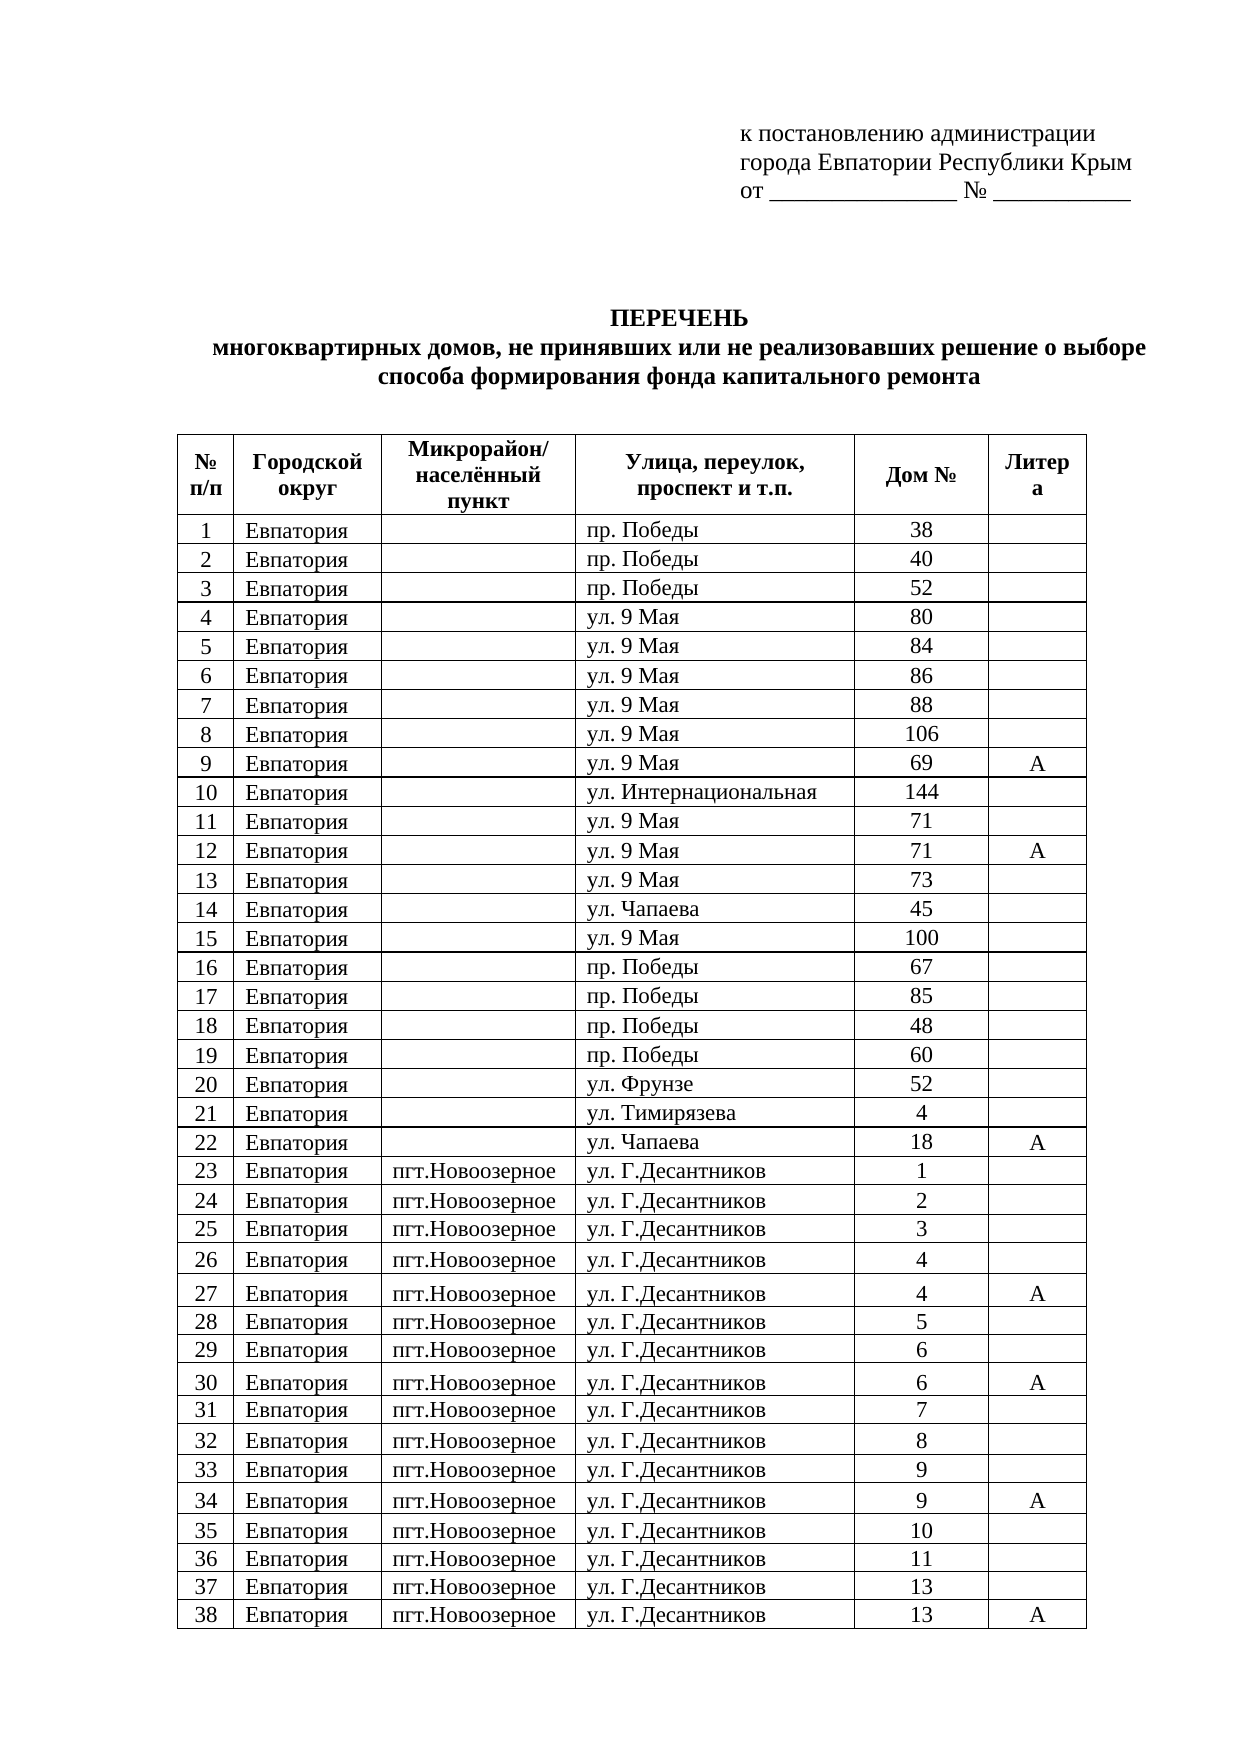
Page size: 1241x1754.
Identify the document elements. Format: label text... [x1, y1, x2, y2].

text от _______________ № ___________ [666, 176, 1181, 204]
table_cell А [989, 1128, 1086, 1156]
table_cell ул. Тимирязева [576, 1098, 854, 1126]
table_cell ул. 9 Мая [576, 719, 854, 747]
table_cell [382, 1011, 575, 1039]
table_cell ул. Г.Десантников [576, 1243, 854, 1273]
table_cell 24 [178, 1185, 233, 1213]
table_cell [382, 807, 575, 835]
table_cell 60 [855, 1040, 988, 1068]
table_cell 4 [178, 603, 233, 631]
table_cell пгт.Новоозерное [382, 1363, 575, 1395]
table_cell пгт.Новоозерное [382, 1215, 575, 1242]
table_cell ул. Г.Десантников [576, 1572, 854, 1599]
table_cell 6 [855, 1363, 988, 1395]
table_cell [382, 544, 575, 572]
table_cell ул. Интернациональная [576, 778, 854, 806]
table_cell 29 [178, 1335, 233, 1362]
table_cell пгт.Новоозерное [382, 1396, 575, 1423]
table_cell ул. Г.Десантников [576, 1215, 854, 1242]
table_cell 73 [855, 865, 988, 893]
table_cell [382, 1069, 575, 1097]
table_cell 1 [178, 515, 233, 543]
table_cell 36 [178, 1544, 233, 1571]
table_cell Евпатория [234, 544, 381, 572]
table_cell 69 [855, 748, 988, 776]
table_cell [382, 603, 575, 631]
table_cell пр. Победы [576, 982, 854, 1010]
table_cell [989, 632, 1086, 660]
table_cell 85 [855, 982, 988, 1010]
table_cell ул. 9 Мая [576, 748, 854, 776]
table_cell 10 [855, 1514, 988, 1543]
table_header Городской округ [234, 435, 381, 514]
table_cell Евпатория [234, 1307, 381, 1334]
table_cell ул. 9 Мая [576, 865, 854, 893]
table_cell [382, 865, 575, 893]
table_cell 9 [855, 1483, 988, 1513]
table_cell 67 [855, 953, 988, 981]
table_cell 37 [178, 1572, 233, 1599]
table_cell [382, 661, 575, 689]
table_cell пр. Победы [576, 1011, 854, 1039]
table_cell Евпатория [234, 953, 381, 981]
table_cell А [989, 1274, 1086, 1306]
table_cell 30 [178, 1363, 233, 1395]
table_cell 11 [855, 1544, 988, 1571]
table_cell 21 [178, 1098, 233, 1126]
table_cell пгт.Новоозерное [382, 1424, 575, 1454]
table_cell 71 [855, 836, 988, 864]
table_cell Евпатория [234, 1483, 381, 1513]
table_cell Евпатория [234, 923, 381, 951]
table_cell Евпатория [234, 1069, 381, 1097]
table_header Улица, переулок, проспект и т.п. [576, 435, 854, 514]
table_cell Евпатория [234, 1011, 381, 1039]
table_cell Евпатория [234, 1455, 381, 1482]
table_cell 28 [178, 1307, 233, 1334]
table_cell [989, 1011, 1086, 1039]
table_cell ул. Г.Десантников [576, 1274, 854, 1306]
table_cell 13 [178, 865, 233, 893]
table_cell Евпатория [234, 1363, 381, 1395]
table_cell Евпатория [234, 1243, 381, 1273]
table_cell Евпатория [234, 719, 381, 747]
table_cell ул. Чапаева [576, 1128, 854, 1156]
table_cell ул. Г.Десантников [576, 1514, 854, 1543]
table_cell пгт.Новоозерное [382, 1335, 575, 1362]
table_cell 15 [178, 923, 233, 951]
table_cell 11 [178, 807, 233, 835]
table_cell Евпатория [234, 1157, 381, 1184]
table_cell [989, 515, 1086, 543]
table_cell пгт.Новоозерное [382, 1274, 575, 1306]
table_cell [382, 953, 575, 981]
table_cell [989, 982, 1086, 1010]
table_cell Евпатория [234, 1185, 381, 1213]
table_cell [382, 748, 575, 776]
table_cell [989, 719, 1086, 747]
table_cell 106 [855, 719, 988, 747]
table_cell 20 [178, 1069, 233, 1097]
table_cell Евпатория [234, 778, 381, 806]
table_cell [989, 807, 1086, 835]
table_cell 31 [178, 1396, 233, 1423]
table_cell 45 [855, 894, 988, 922]
text города Евпатории Республики Крым [740, 147, 1181, 176]
table_cell Евпатория [234, 603, 381, 631]
table_cell [989, 1098, 1086, 1126]
table_cell пр. Победы [576, 573, 854, 601]
table_cell [989, 894, 1086, 922]
table_cell Евпатория [234, 1396, 381, 1423]
table_cell Евпатория [234, 807, 381, 835]
table_cell [382, 719, 575, 747]
table_cell [382, 778, 575, 806]
table_cell ул. Г.Десантников [576, 1185, 854, 1213]
table_header Литера [989, 435, 1086, 514]
table_cell 2 [178, 544, 233, 572]
table_cell Евпатория [234, 690, 381, 718]
table_cell 17 [178, 982, 233, 1010]
table_cell [382, 515, 575, 543]
table_cell [382, 632, 575, 660]
table_cell 6 [855, 1335, 988, 1362]
table_cell 3 [178, 573, 233, 601]
table_cell 14 [178, 894, 233, 922]
table_cell 88 [855, 690, 988, 718]
table_cell 35 [178, 1514, 233, 1543]
table_cell пгт.Новоозерное [382, 1483, 575, 1513]
table_cell 5 [178, 632, 233, 660]
table_cell 3 [855, 1215, 988, 1242]
table_cell [989, 1396, 1086, 1423]
table_cell [989, 778, 1086, 806]
table_cell 7 [855, 1396, 988, 1423]
table_cell А [989, 1363, 1086, 1395]
table_cell 9 [855, 1455, 988, 1482]
table_cell [989, 661, 1086, 689]
table_cell ул. Г.Десантников [576, 1600, 854, 1627]
table_cell 4 [855, 1274, 988, 1306]
table_cell пр. Победы [576, 953, 854, 981]
table_cell 27 [178, 1274, 233, 1306]
table_cell 86 [855, 661, 988, 689]
table_cell Евпатория [234, 1274, 381, 1306]
table_cell 26 [178, 1243, 233, 1273]
table_cell [989, 1243, 1086, 1273]
table_cell А [989, 1600, 1086, 1627]
table_cell ул. Чапаева [576, 894, 854, 922]
table_cell 100 [855, 923, 988, 951]
table_cell ул. Г.Десантников [576, 1396, 854, 1423]
table_cell [989, 573, 1086, 601]
table_cell ул. 9 Мая [576, 632, 854, 660]
table_cell Евпатория [234, 573, 381, 601]
table_cell Евпатория [234, 1335, 381, 1362]
table_cell [989, 1157, 1086, 1184]
table_cell ул. Г.Десантников [576, 1157, 854, 1184]
table_cell 34 [178, 1483, 233, 1513]
table_cell 144 [855, 778, 988, 806]
table_cell Евпатория [234, 1215, 381, 1242]
table_cell Евпатория [234, 1098, 381, 1126]
table_cell 32 [178, 1424, 233, 1454]
table_cell 18 [178, 1011, 233, 1039]
table_cell [989, 1185, 1086, 1213]
table_cell ул. Г.Десантников [576, 1363, 854, 1395]
table_cell 22 [178, 1128, 233, 1156]
table_cell пгт.Новоозерное [382, 1514, 575, 1543]
table_cell 10 [178, 778, 233, 806]
table_cell Евпатория [234, 1040, 381, 1068]
table_cell 19 [178, 1040, 233, 1068]
table_cell Евпатория [234, 1544, 381, 1571]
text многоквартирных домов, не принявших или не реализовавших решение о выборе способа формирования фонда капитального ремонта [177, 332, 1181, 390]
table_cell ул. Г.Десантников [576, 1335, 854, 1362]
text ПЕРЕЧЕНЬ [177, 303, 1181, 332]
table_cell 8 [178, 719, 233, 747]
table_cell [382, 573, 575, 601]
table_cell Евпатория [234, 748, 381, 776]
table_header № п/п [178, 435, 233, 514]
table_cell 6 [178, 661, 233, 689]
table_cell [989, 1455, 1086, 1482]
table_cell 1 [855, 1157, 988, 1184]
table_cell 7 [178, 690, 233, 718]
table_cell пгт.Новоозерное [382, 1544, 575, 1571]
table_cell ул. Фрунзе [576, 1069, 854, 1097]
table_cell [382, 690, 575, 718]
table_cell Евпатория [234, 865, 381, 893]
table_cell [989, 1215, 1086, 1242]
table_cell ул. Г.Десантников [576, 1483, 854, 1513]
table_cell [382, 923, 575, 951]
table_header Микрорайон/ населённый пункт [382, 435, 575, 514]
table_cell 16 [178, 953, 233, 981]
table_cell пр. Победы [576, 515, 854, 543]
table_cell ул. 9 Мая [576, 836, 854, 864]
table_cell пгт.Новоозерное [382, 1185, 575, 1213]
table_cell 4 [855, 1098, 988, 1126]
table_cell [989, 953, 1086, 981]
table_cell А [989, 1483, 1086, 1513]
table_cell 40 [855, 544, 988, 572]
table_cell 4 [855, 1243, 988, 1273]
table_cell [989, 690, 1086, 718]
table_cell Евпатория [234, 1424, 381, 1454]
table_cell Евпатория [234, 894, 381, 922]
table_cell Евпатория [234, 515, 381, 543]
table_cell А [989, 748, 1086, 776]
table_cell 13 [855, 1600, 988, 1627]
table_cell [989, 1424, 1086, 1454]
table_cell ул. Г.Десантников [576, 1544, 854, 1571]
table_cell 38 [178, 1600, 233, 1627]
table_cell [989, 1572, 1086, 1599]
table_header Дом № [855, 435, 988, 514]
table_cell пгт.Новоозерное [382, 1307, 575, 1334]
table_cell 48 [855, 1011, 988, 1039]
table_cell Евпатория [234, 632, 381, 660]
table_cell Евпатория [234, 836, 381, 864]
text к постановлению администрации [740, 118, 1181, 147]
table_cell [989, 1335, 1086, 1362]
table_cell ул. 9 Мая [576, 661, 854, 689]
table_cell ул. 9 Мая [576, 690, 854, 718]
table_cell 18 [855, 1128, 988, 1156]
table_cell Евпатория [234, 1128, 381, 1156]
table_cell А [989, 836, 1086, 864]
table_cell пгт.Новоозерное [382, 1243, 575, 1273]
table_cell 71 [855, 807, 988, 835]
table_cell ул. Г.Десантников [576, 1455, 854, 1482]
table_cell ул. Г.Десантников [576, 1307, 854, 1334]
table_cell пр. Победы [576, 544, 854, 572]
table_cell пгт.Новоозерное [382, 1455, 575, 1482]
table_cell [989, 544, 1086, 572]
table_cell [989, 923, 1086, 951]
table_cell пгт.Новоозерное [382, 1157, 575, 1184]
table_cell Евпатория [234, 1600, 381, 1627]
table_cell Евпатория [234, 982, 381, 1010]
table_cell Евпатория [234, 1572, 381, 1599]
table_cell 80 [855, 603, 988, 631]
table_cell 25 [178, 1215, 233, 1242]
table_cell 9 [178, 748, 233, 776]
table_cell [989, 1544, 1086, 1571]
table_cell пгт.Новоозерное [382, 1572, 575, 1599]
table_cell 38 [855, 515, 988, 543]
table_cell ул. 9 Мая [576, 603, 854, 631]
table_cell ул. 9 Мая [576, 807, 854, 835]
table_cell [382, 894, 575, 922]
table_cell [382, 1128, 575, 1156]
table_cell [989, 1307, 1086, 1334]
table_cell [989, 1069, 1086, 1097]
table_cell [989, 603, 1086, 631]
table_cell 52 [855, 573, 988, 601]
table_cell [382, 1098, 575, 1126]
table_cell Евпатория [234, 1514, 381, 1543]
table_cell [382, 1040, 575, 1068]
table_cell 23 [178, 1157, 233, 1184]
table_cell 5 [855, 1307, 988, 1334]
table_cell 52 [855, 1069, 988, 1097]
table_cell ул. Г.Десантников [576, 1424, 854, 1454]
table_cell [989, 1514, 1086, 1543]
table_cell пгт.Новоозерное [382, 1600, 575, 1627]
table_cell пр. Победы [576, 1040, 854, 1068]
table_cell [989, 865, 1086, 893]
table_cell 84 [855, 632, 988, 660]
table_cell Евпатория [234, 661, 381, 689]
table_cell 12 [178, 836, 233, 864]
table_cell [989, 1040, 1086, 1068]
table_cell ул. 9 Мая [576, 923, 854, 951]
table_cell [382, 836, 575, 864]
table_cell 13 [855, 1572, 988, 1599]
table_cell 33 [178, 1455, 233, 1482]
table_cell 8 [855, 1424, 988, 1454]
table_cell 2 [855, 1185, 988, 1213]
table_cell [382, 982, 575, 1010]
